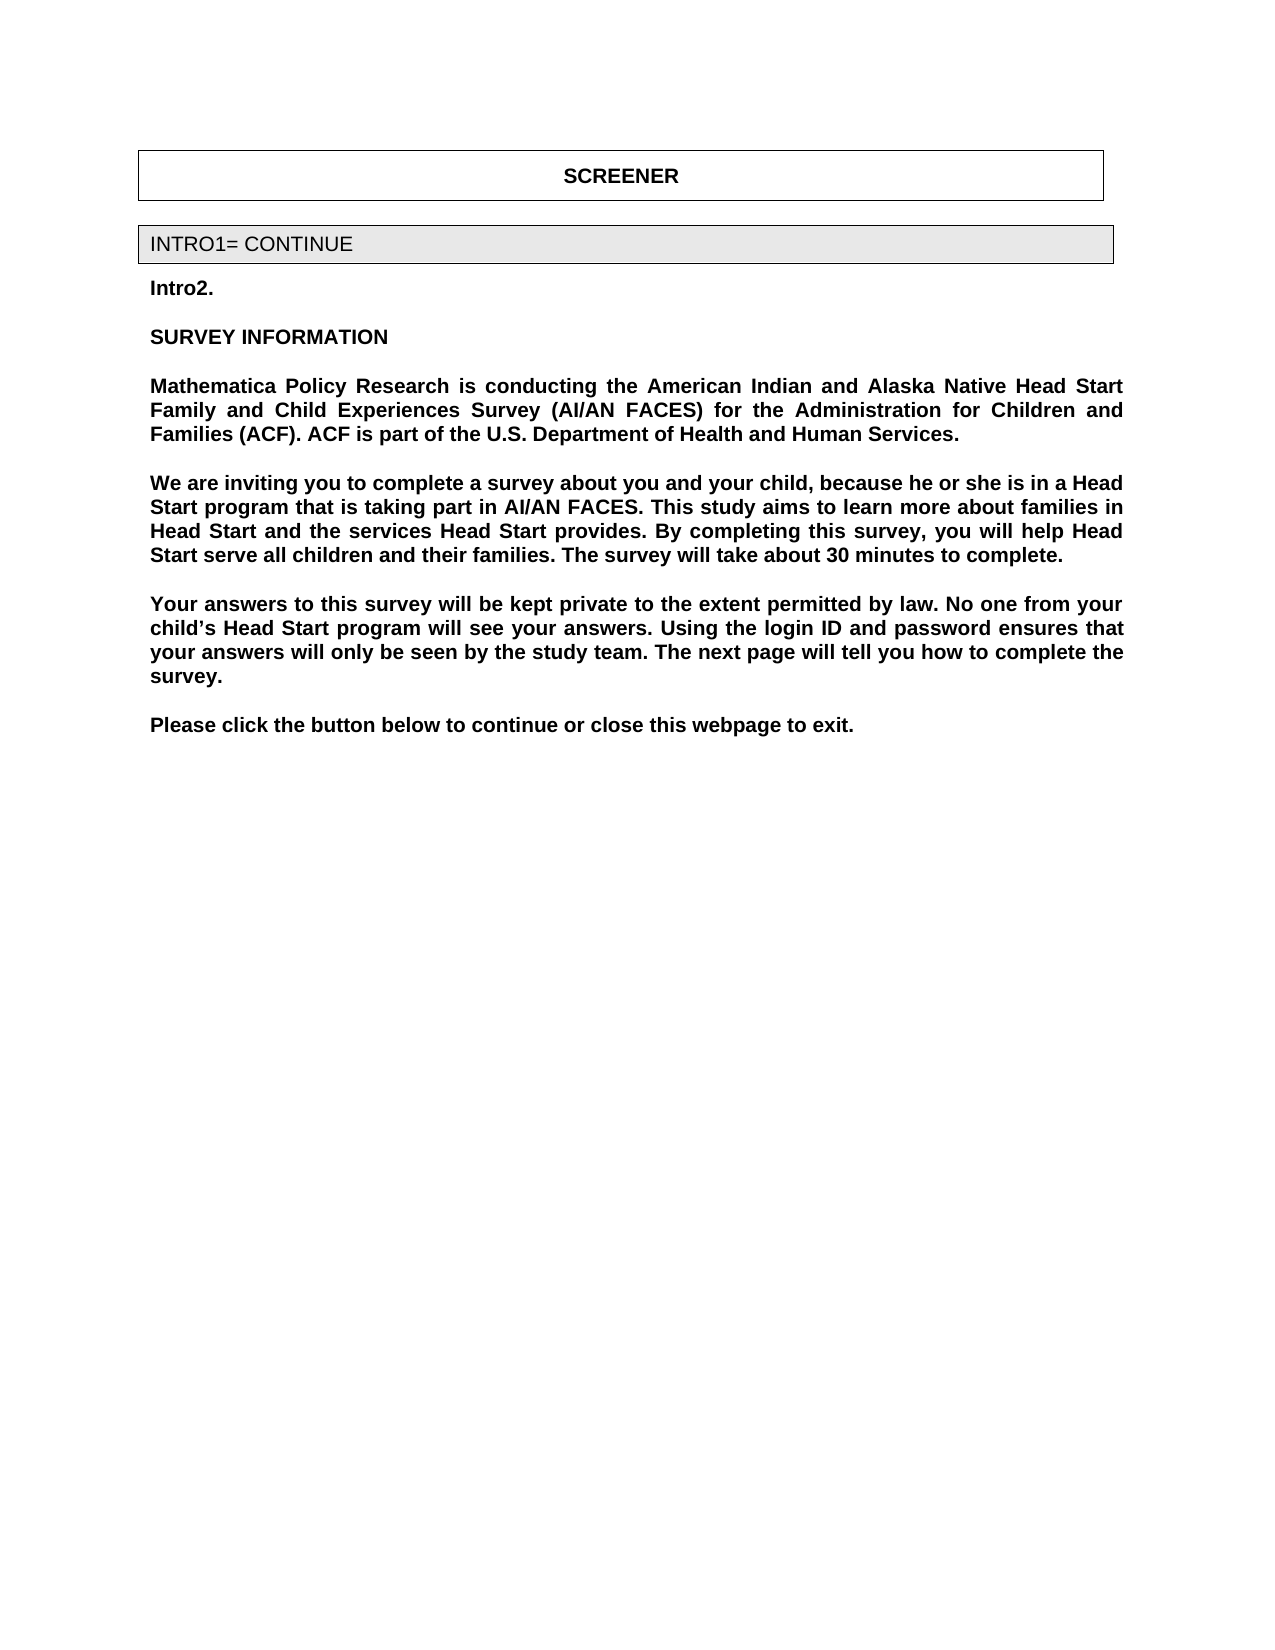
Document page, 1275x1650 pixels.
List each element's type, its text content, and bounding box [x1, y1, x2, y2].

text Your answers to this survey will be kept private to the extent permitted by law. No one from your child’s Head Start program will see your answers. Using the login ID and password ensures that your answers will only be seen by the study team. The next page will tell you how to complete the survey. [150, 592, 1125, 687]
table_header SCREENER [139, 151, 1103, 200]
table_header intro1= continue [139, 226, 1113, 262]
text SURVEY INFORMATION [150, 325, 1068, 349]
text Mathematica Policy Research is conducting the American Indian and Alaska Native Head Start Family and Child Experiences Survey (AI/AN FACES) for the Administration for Children and Families (ACF). ACF is part of the U.S. Department of Health and Human Services. [150, 374, 1125, 446]
text Please click the button below to continue or close this webpage to exit. [150, 712, 1068, 736]
text We are inviting you to complete a survey about you and your child, because he or she is in a Head Start program that is taking part in AI/AN FACES. This study aims to learn more about families in Head Start and the services Head Start provides. By completing this survey, you will help Head Start serve all children and their families. The survey will take about 30 minutes to complete. [150, 471, 1125, 567]
text Intro2. [150, 276, 1068, 300]
